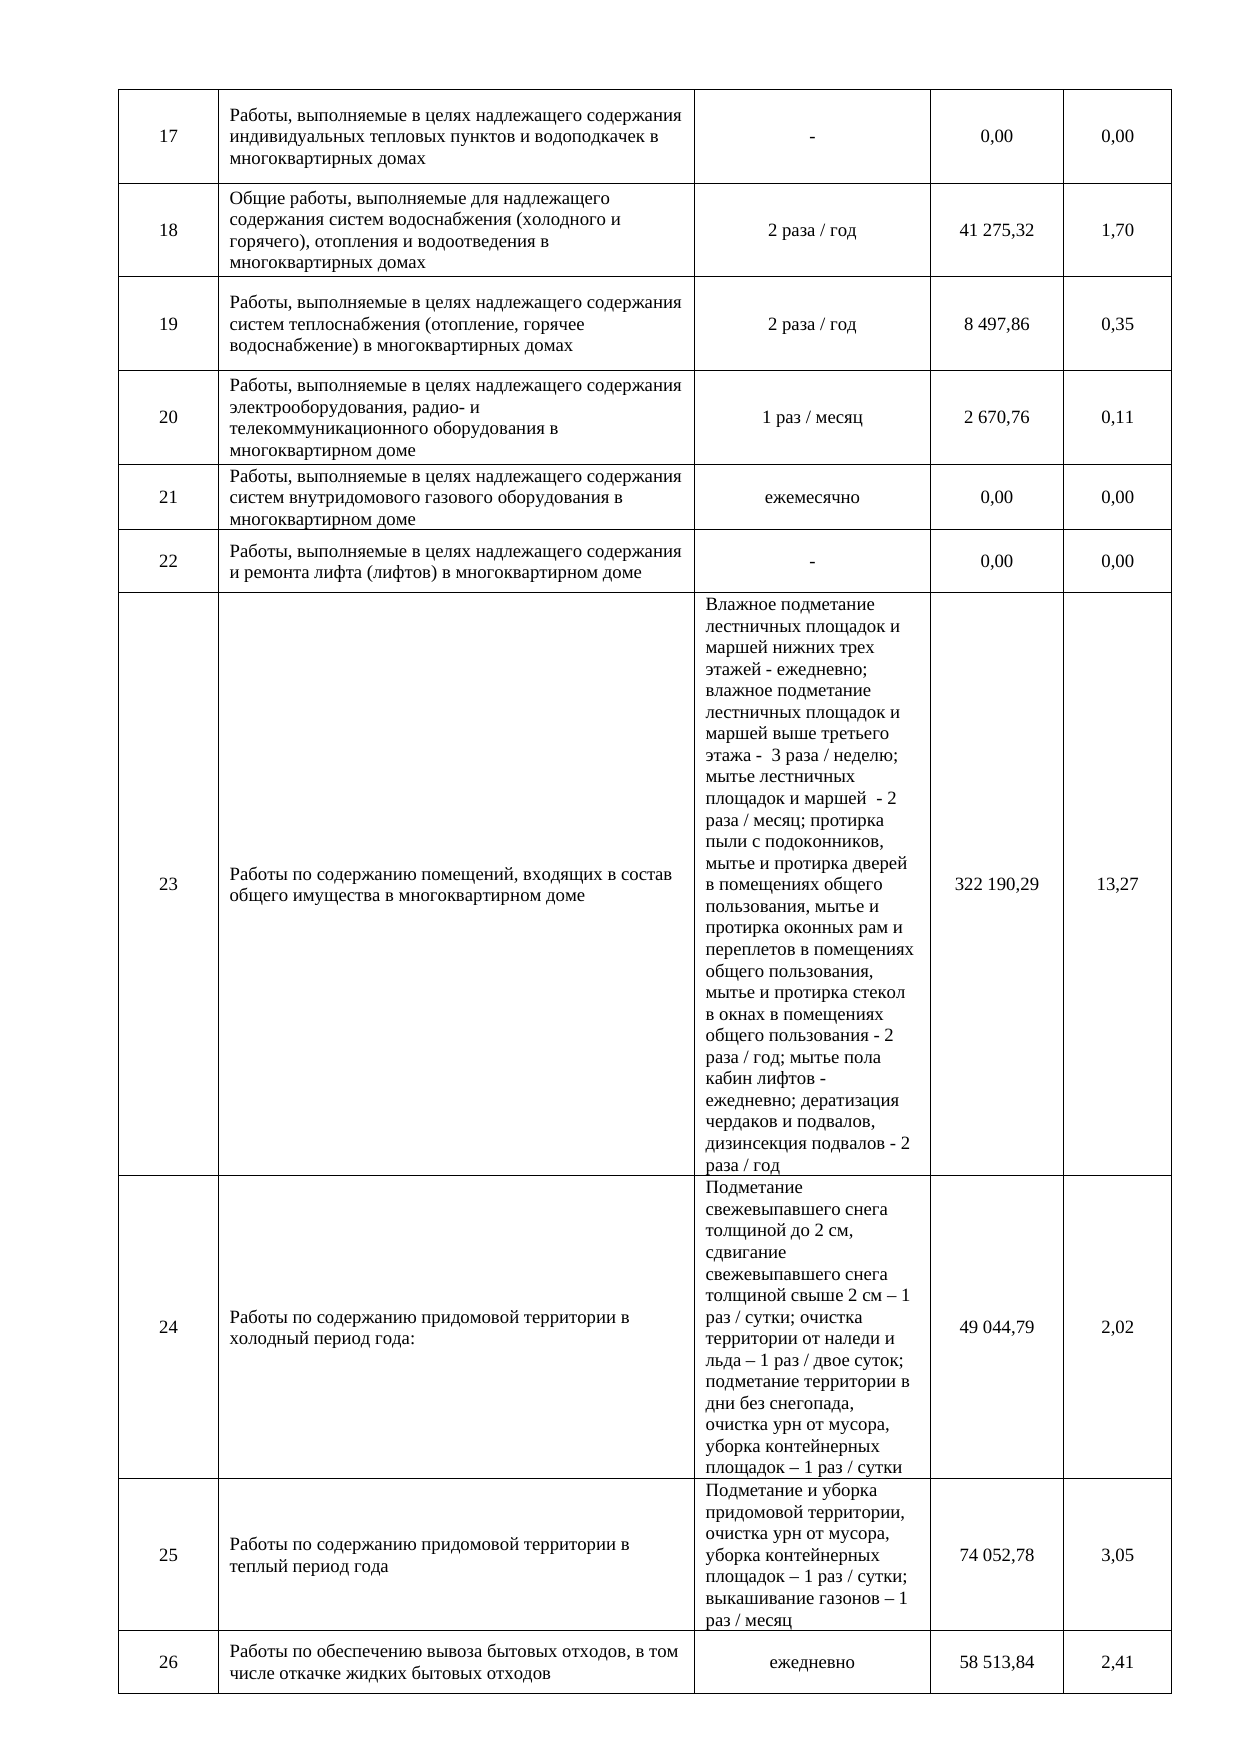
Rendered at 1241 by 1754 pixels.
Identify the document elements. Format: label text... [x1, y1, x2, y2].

table_cell Подметание и уборка придомовой территории, очистка урн от мусора, уборка контейнерных площадок – 1 раз / сутки; выкашивание газонов – 1 раз / месяц [695, 1479, 930, 1630]
table_cell 0,00 [1064, 90, 1171, 182]
table_cell 19 [119, 277, 218, 370]
table_cell Общие работы, выполняемые для надлежащего содержания систем водоснабжения (холодного и горячего), отопления и водоотведения в многоквартирных домах [219, 184, 694, 276]
table_cell 0,00 [931, 90, 1063, 182]
table_cell ежемесячно [695, 465, 930, 529]
table_cell - [695, 530, 930, 592]
table_cell 26 [119, 1631, 218, 1692]
table_cell 1,70 [1064, 184, 1171, 276]
table_cell 0,00 [931, 530, 1063, 592]
table_cell Работы, выполняемые в целях надлежащего содержания и ремонта лифта (лифтов) в многоквартирном доме [219, 530, 694, 592]
table_cell Работы, выполняемые в целях надлежащего содержания систем теплоснабжения (отопление, горячее водоснабжение) в многоквартирных домах [219, 277, 694, 370]
table_cell 24 [119, 1176, 218, 1478]
table_cell 13,27 [1064, 593, 1171, 1175]
table_cell Работы, выполняемые в целях надлежащего содержания индивидуальных тепловых пунктов и водоподкачек в многоквартирных домах [219, 90, 694, 182]
table_cell Влажное подметание лестничных площадок и маршей нижних трех этажей - ежедневно; влажное подметание лестничных площадок и маршей выше третьего этажа - 3 раза / неделю; мытье лестничных площадок и маршей - 2 раза / месяц; протирка пыли с подоконников, мытье и протирка дверей в помещениях общего пользования, мытье и протирка оконных рам и переплетов в помещениях общего пользования, мытье и протирка стекол в окнах в помещениях общего пользования - 2 раза / год; мытье пола кабин лифтов - ежедневно; дератизация чердаков и подвалов, дизинсекция подвалов - 2 раза / год [695, 593, 930, 1175]
table_cell 1 раз / месяц [695, 371, 930, 464]
table_cell 58 513,84 [931, 1631, 1063, 1692]
table_cell 74 052,78 [931, 1479, 1063, 1630]
table_cell Работы, выполняемые в целях надлежащего содержания систем внутридомового газового оборудования в многоквартирном доме [219, 465, 694, 529]
table_cell - [695, 90, 930, 182]
table_cell 17 [119, 90, 218, 182]
table_cell Работы по содержанию помещений, входящих в состав общего имущества в многоквартирном доме [219, 593, 694, 1175]
table_cell 21 [119, 465, 218, 529]
table_cell 22 [119, 530, 218, 592]
table_cell 18 [119, 184, 218, 276]
table_cell 0,11 [1064, 371, 1171, 464]
table_cell Подметание свежевыпавшего снега толщиной до 2 см, сдвигание свежевыпавшего снега толщиной свыше 2 см – 1 раз / сутки; очистка территории от наледи и льда – 1 раз / двое суток; подметание территории в дни без снегопада, очистка урн от мусора, уборка контейнерных площадок – 1 раз / сутки [695, 1176, 930, 1478]
table_cell 41 275,32 [931, 184, 1063, 276]
table_cell 2 670,76 [931, 371, 1063, 464]
table_cell 0,00 [1064, 465, 1171, 529]
table_cell 49 044,79 [931, 1176, 1063, 1478]
table_cell 2,02 [1064, 1176, 1171, 1478]
table_cell 0,35 [1064, 277, 1171, 370]
table_cell Работы по обеспечению вывоза бытовых отходов, в том числе откачке жидких бытовых отходов [219, 1631, 694, 1692]
table_cell 2 раза / год [695, 277, 930, 370]
table_cell ежедневно [695, 1631, 930, 1692]
table_cell 0,00 [1064, 530, 1171, 592]
table_cell 322 190,29 [931, 593, 1063, 1175]
table_cell 23 [119, 593, 218, 1175]
table_cell 25 [119, 1479, 218, 1630]
table_cell 8 497,86 [931, 277, 1063, 370]
table_cell Работы по содержанию придомовой территории в теплый период года [219, 1479, 694, 1630]
table_cell 3,05 [1064, 1479, 1171, 1630]
table_cell 2,41 [1064, 1631, 1171, 1692]
table_cell Работы, выполняемые в целях надлежащего содержания электрооборудования, радио- и телекоммуникационного оборудования в многоквартирном доме [219, 371, 694, 464]
table_cell Работы по содержанию придомовой территории в холодный период года: [219, 1176, 694, 1478]
table_cell 20 [119, 371, 218, 464]
table_cell 0,00 [931, 465, 1063, 529]
table_cell 2 раза / год [695, 184, 930, 276]
